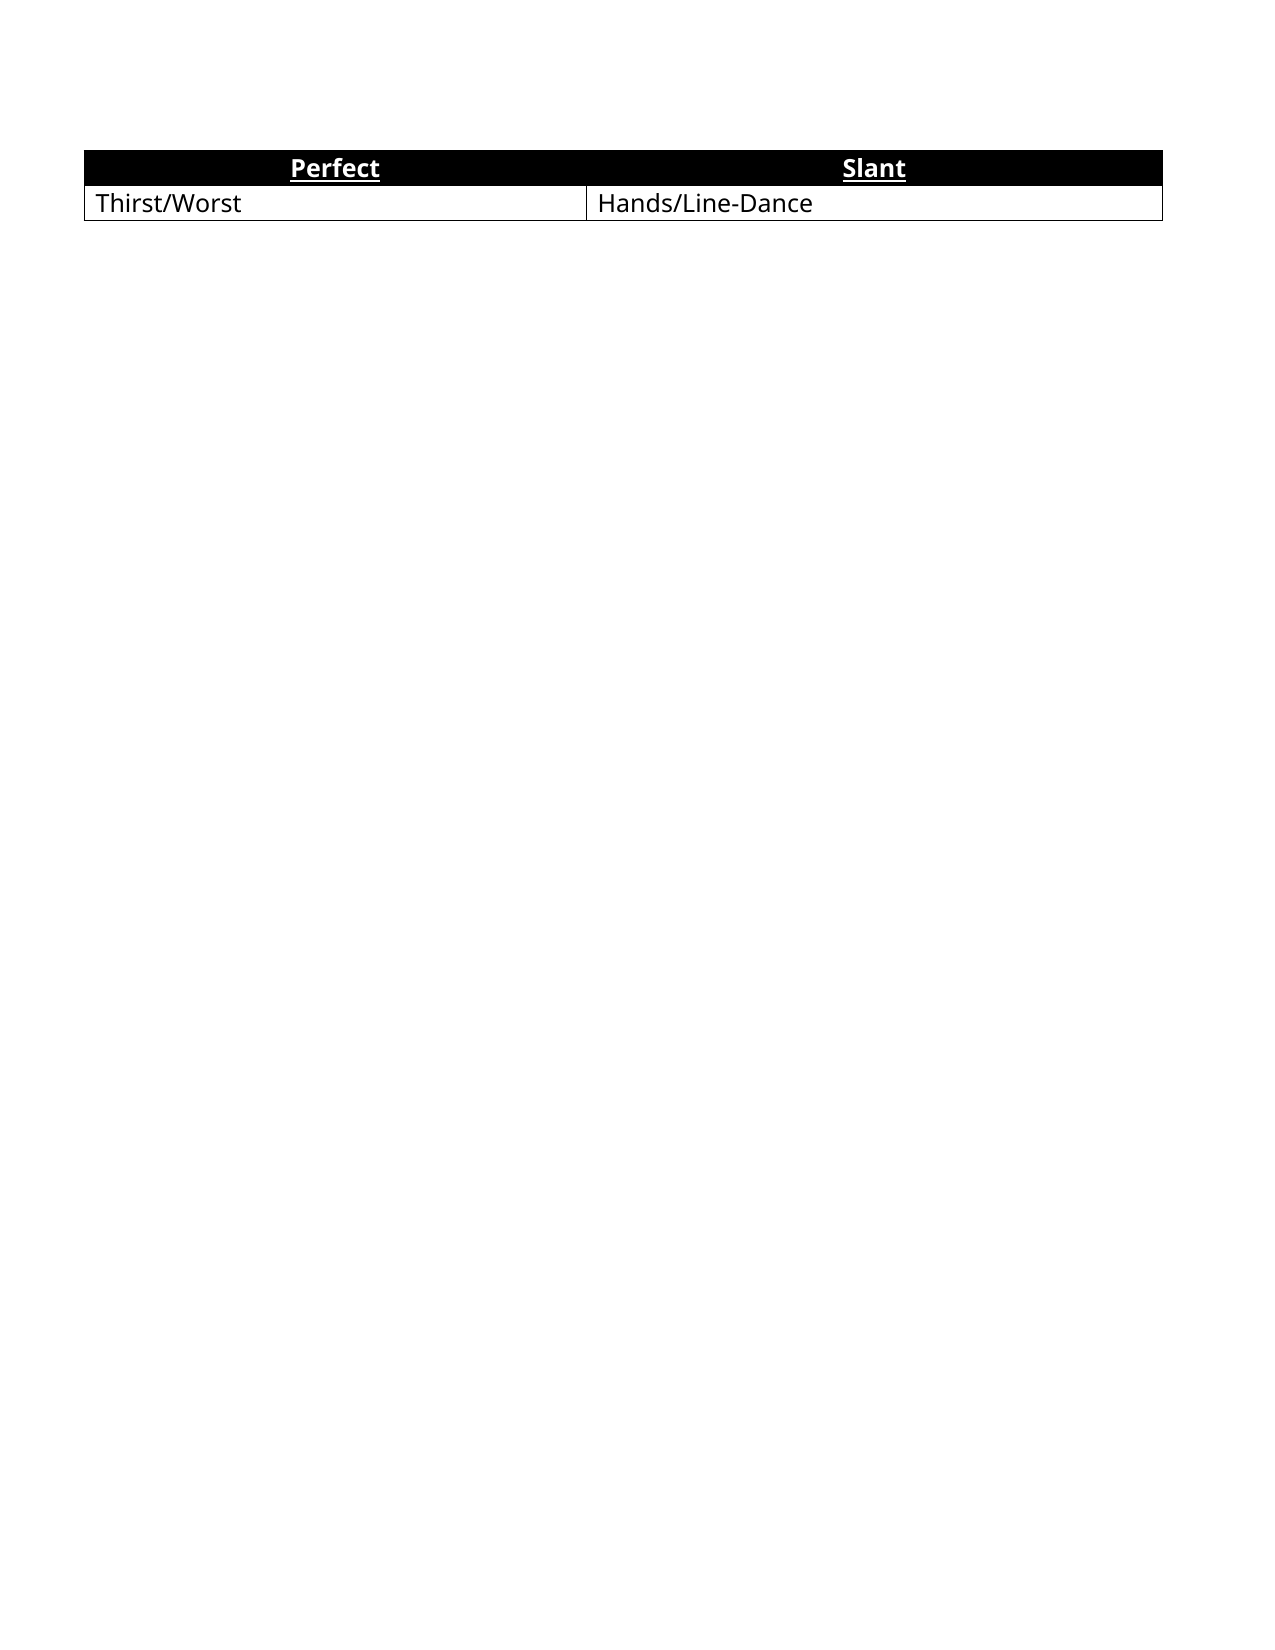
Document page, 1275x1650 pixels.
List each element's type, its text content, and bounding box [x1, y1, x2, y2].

table_header Slant [587, 151, 1162, 185]
table_cell Hands/Line-Dance [587, 186, 1162, 220]
table_cell Thirst/Worst [85, 186, 586, 220]
table_header Perfect [85, 151, 586, 185]
